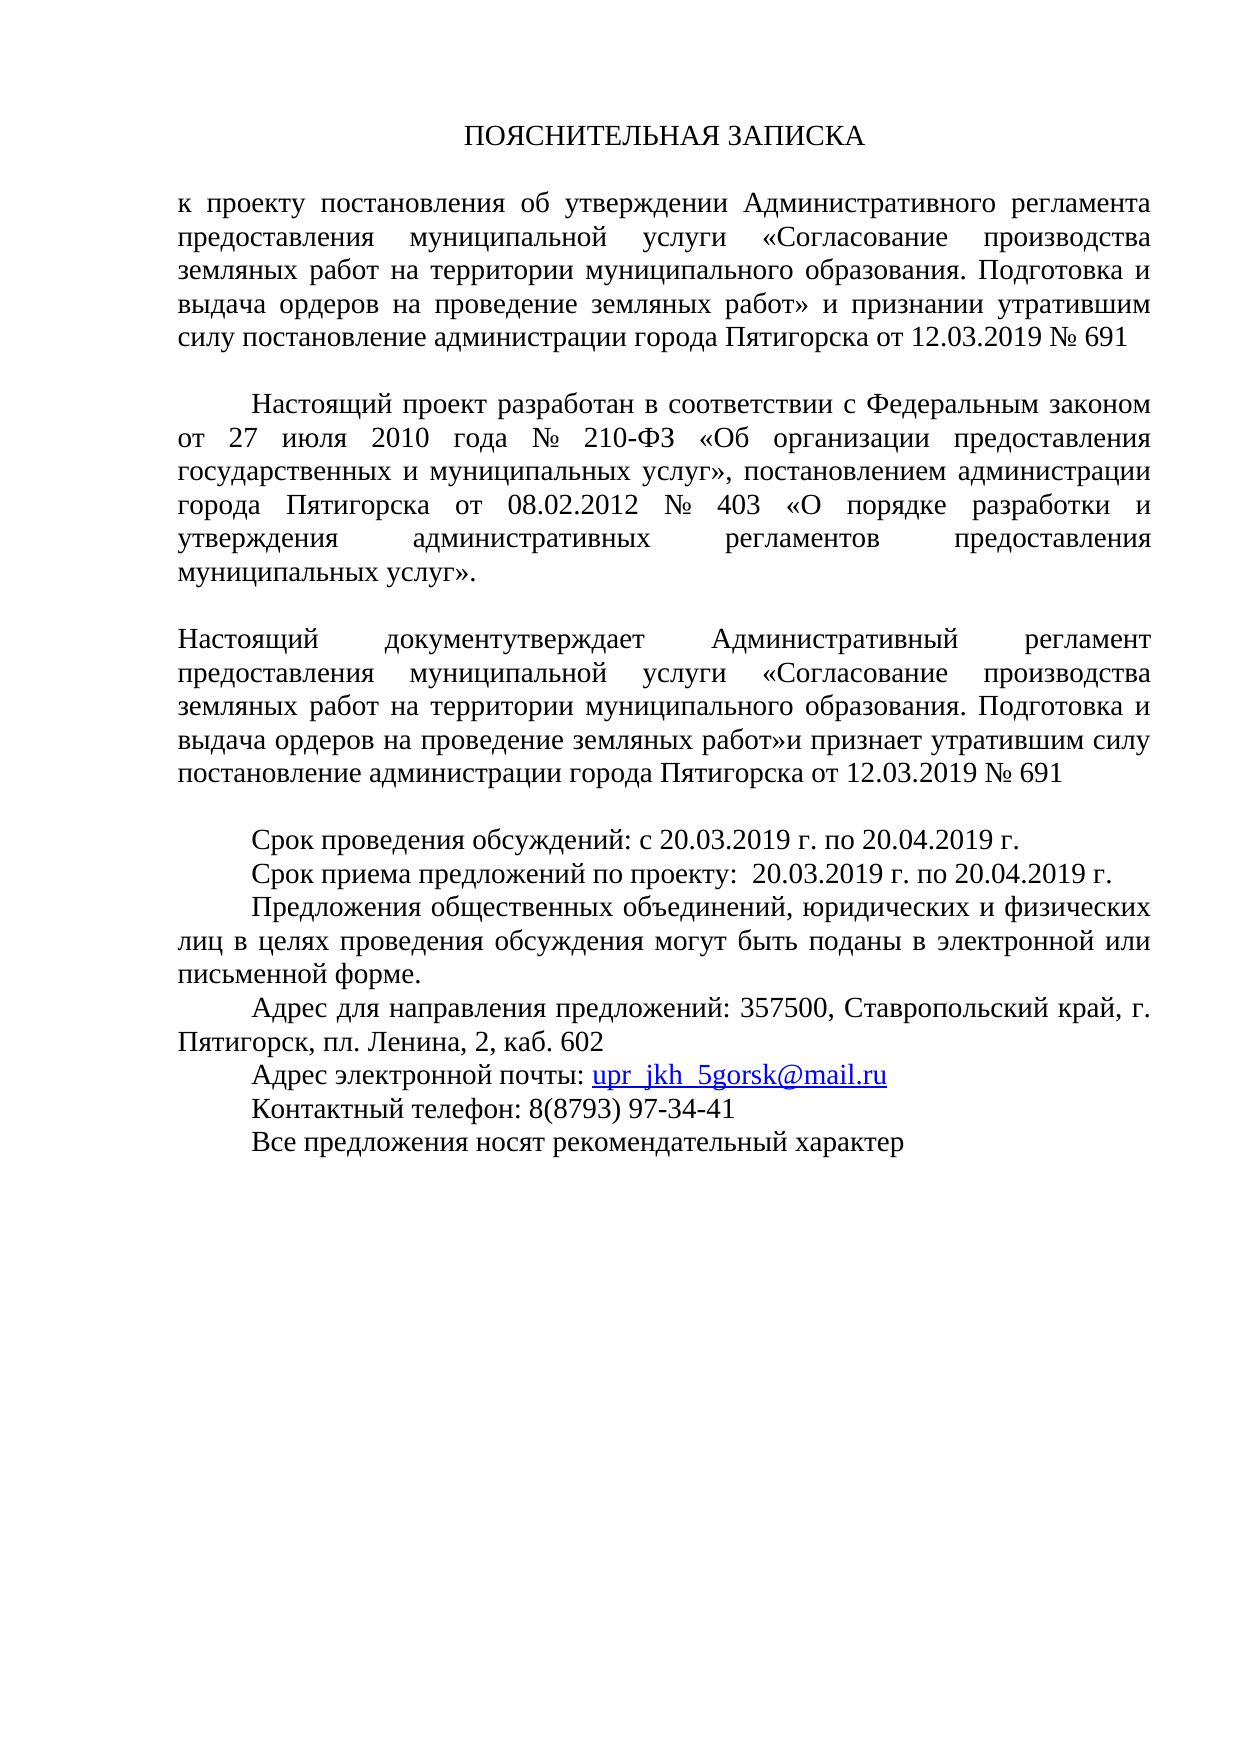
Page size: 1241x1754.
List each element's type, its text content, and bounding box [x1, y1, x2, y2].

text ПОЯСНИТЕЛЬНАЯ ЗАПИСКА [177, 118, 1152, 152]
text Адрес электронной почты: upr_jkh_5gorsk@mail.ru [177, 1057, 1152, 1091]
text Адрес для направления предложений: 357500, Ставропольский край, г. Пятигорск, пл. Ленина, 2, каб. 602 [177, 990, 1152, 1057]
text Срок приема предложений по проекту: 20.03.2019 г. по 20.04.2019 г. [177, 856, 1152, 889]
text Срок проведения обсуждений: с 20.03.2019 г. по 20.04.2019 г. [177, 822, 1152, 856]
text Все предложения носят рекомендательный характер [177, 1124, 1152, 1158]
text Настоящий проект разработан в соответствии с Федеральным законом от 27 июля 2010 года № 210-ФЗ «Об организации предоставления государственных и муниципальных услуг», постановлением администрации города Пятигорска от 08.02.2012 № 403 «О порядке разработки и утверждения административных регламентов предоставления муниципальных услуг». [177, 386, 1152, 588]
text Настоящий документутверждает Административный регламент предоставления муниципальной услуги «Согласование производства земляных работ на территории муниципального образования. Подготовка и выдача ордеров на проведение земляных работ»и признает утратившим силу постановление администрации города Пятигорска от 12.03.2019 № 691 [177, 621, 1152, 789]
text к проекту постановления об утверждении Административного регламента предоставления муниципальной услуги «Согласование производства земляных работ на территории муниципального образования. Подготовка и выдача ордеров на проведение земляных работ» и признании утратившим силу постановление администрации города Пятигорска от 12.03.2019 № 691 [177, 185, 1152, 353]
text Контактный телефон: 8(8793) 97-34-41 [177, 1091, 1152, 1124]
text Предложения общественных объединений, юридических и физических лиц в целях проведения обсуждения могут быть поданы в электронной или письменной форме. [177, 889, 1152, 990]
